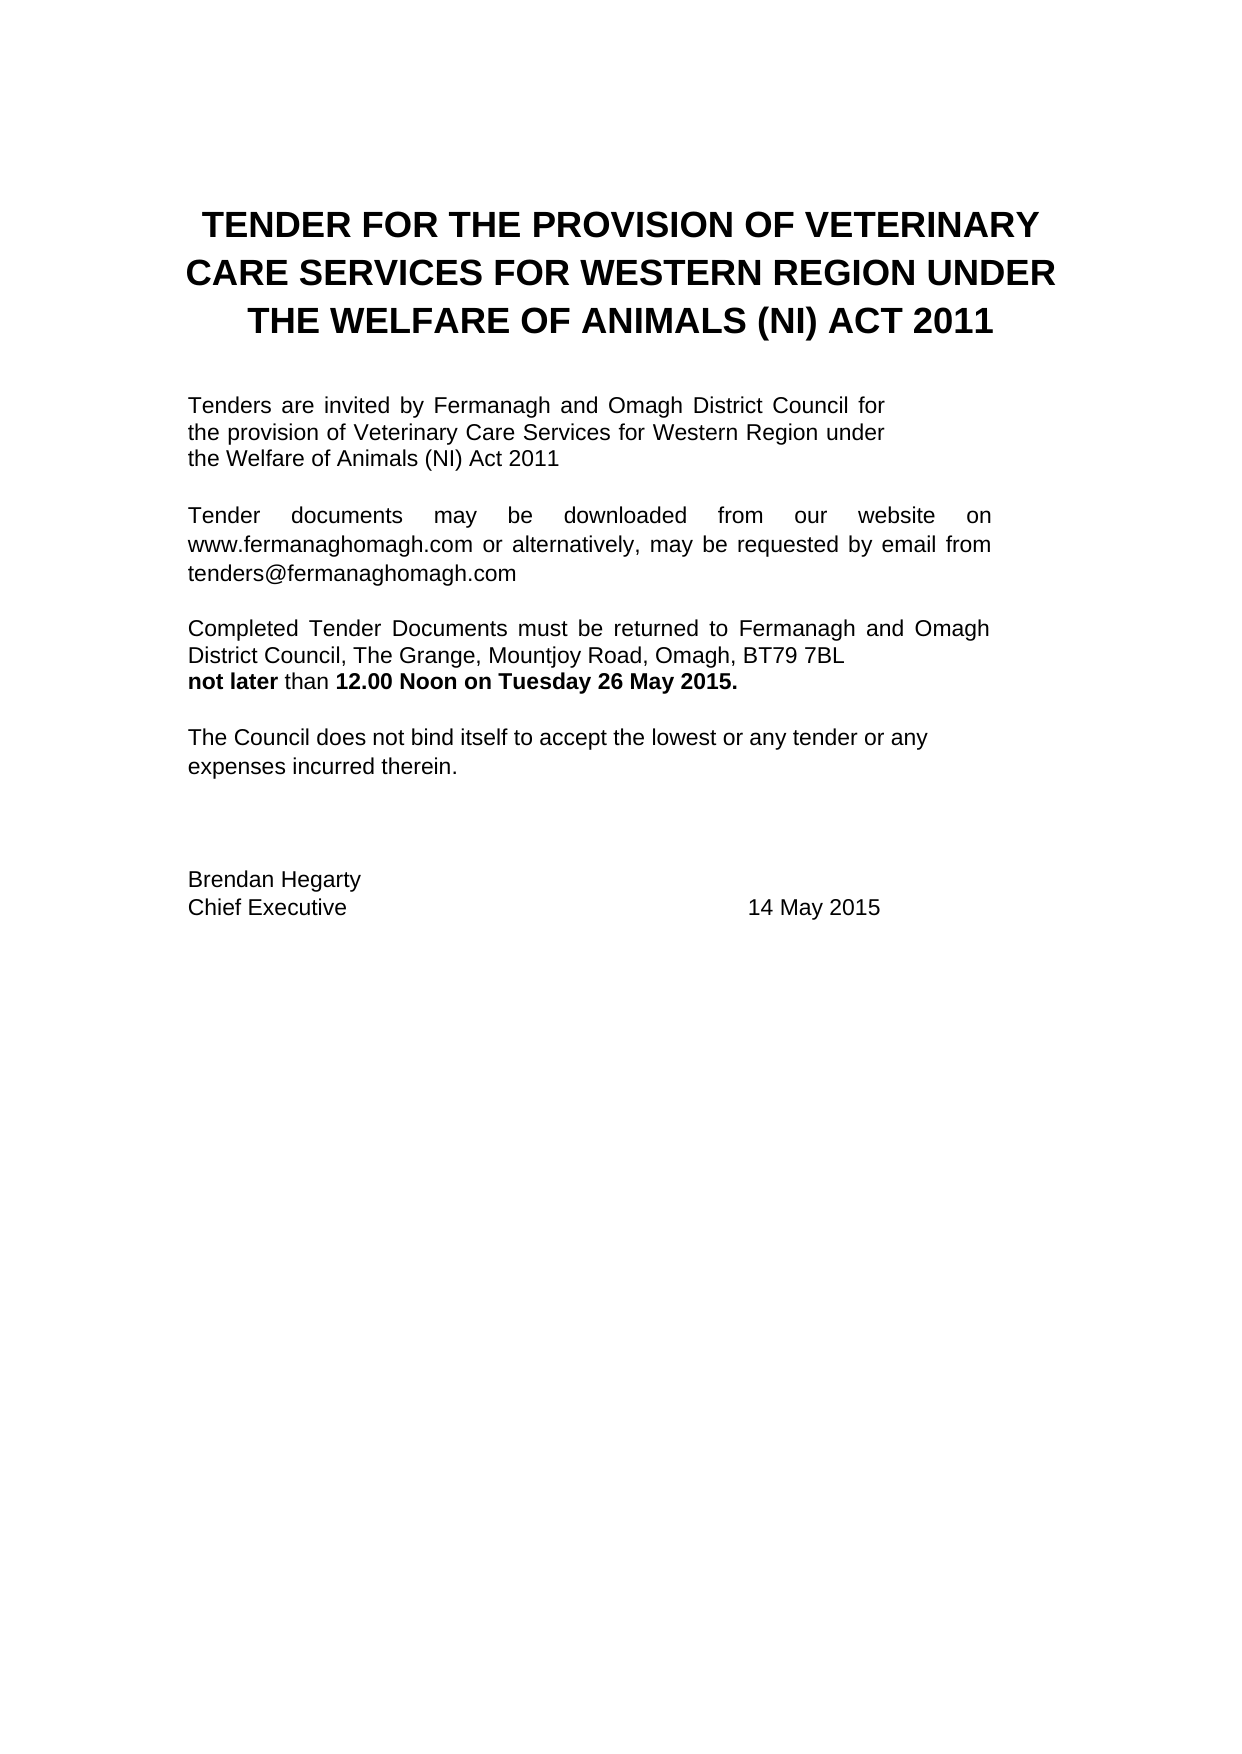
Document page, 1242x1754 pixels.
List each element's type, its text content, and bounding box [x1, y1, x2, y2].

text Completed Tender Documents must be returned to Fermanagh and Omagh District Council, The Grange, Mountjoy Road, Omagh, BT79 7BL [188, 615, 990, 668]
text Chief Executive 14 May 2015 [188, 892, 961, 921]
text not later than 12.00 Noon on Tuesday 26 May 2015. [188, 668, 990, 694]
text TENDER FOR THE PROVISION OF VETERINARY CARE SERVICES FOR WESTERN REGION UNDER THE WELFARE OF ANIMALS (NI) ACT 2011 [175, 203, 1067, 341]
text Tender documents may be downloaded from our website on www.fermanaghomagh.com or alternatively, may be requested by email from tenders@fermanaghomagh.com [188, 501, 992, 587]
text Brendan Hegarty [188, 866, 383, 892]
text The Council does not bind itself to accept the lowest or any tender or any expenses incurred therein. [188, 722, 989, 780]
text Tenders are invited by Fermanagh and Omagh District Council for the provision of Veterinary Care Services for Western Region under the Welfare of Animals (NI) Act 2011 [188, 392, 886, 471]
